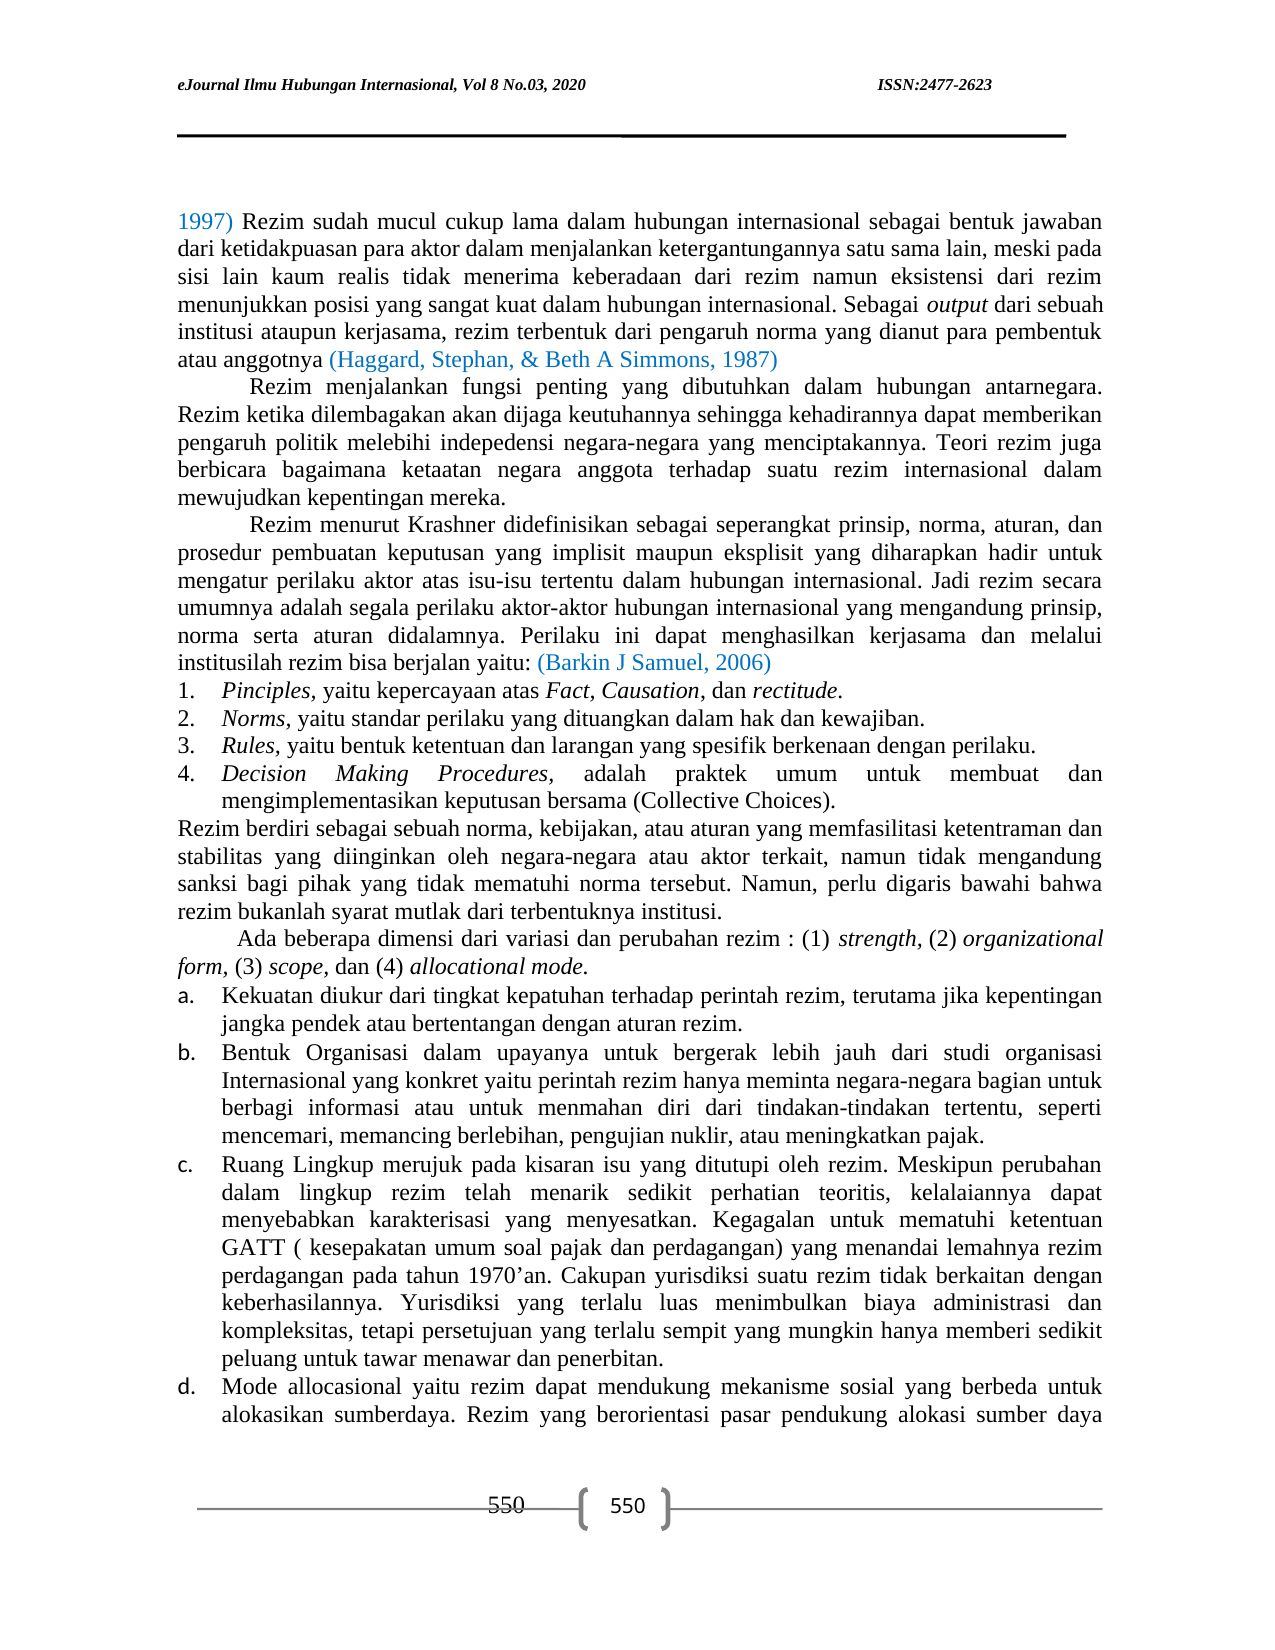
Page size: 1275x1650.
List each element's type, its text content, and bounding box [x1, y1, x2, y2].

text Ada beberapa dimensi dari variasi dan perubahan rezim : (1) strength, (2) organizational form, (3) scope, dan (4) allocational mode. [177, 924, 1104, 980]
list Decision Making Procedures, adalah praktek umum untuk membuat dan mengimplementasikan keputusan bersama (Collective Choices). [177, 759, 1104, 814]
list Rules, yaitu bentuk ketentuan dan larangan yang spesifik berkenaan dengan perilaku. [177, 731, 1104, 759]
list Bentuk Organisasi dalam upayanya untuk bergerak lebih jauh dari studi organisasi Internasional yang konkret yaitu perintah rezim hanya meminta negara-negara bagian untuk berbagi informasi atau untuk menmahan diri dari tindakan-tindakan tertentu, seperti mencemari, memancing berlebihan, pengujian nuklir, atau meningkatkan pajak. [177, 1037, 1104, 1149]
list Kekuatan diukur dari tingkat kepatuhan terhadap perintah rezim, terutama jika kepentingan jangka pendek atau bertentangan dengan aturan rezim. [177, 980, 1104, 1037]
list Norms, yaitu standar perilaku yang dituangkan dalam hak dan kewajiban. [177, 704, 1104, 731]
list Pinciples, yaitu kepercayaan atas Fact, Causation, dan rectitude. [177, 676, 1104, 704]
text Rezim menurut Krashner didefinisikan sebagai seperangkat prinsip, norma, aturan, dan prosedur pembuatan keputusan yang implisit maupun eksplisit yang diharapkan hadir untuk mengatur perilaku aktor atas isu-isu tertentu dalam hubungan internasional. Jadi rezim secara umumnya adalah segala perilaku aktor-aktor hubungan internasional yang mengandung prinsip, norma serta aturan didalamnya. Perilaku ini dapat menghasilkan kerjasama dan melalui institusilah rezim bisa berjalan yaitu: (Barkin J Samuel, 2006) [177, 510, 1104, 676]
text Rezim menjalankan fungsi penting yang dibutuhkan dalam hubungan antarnegara. Rezim ketika dilembagakan akan dijaga keutuhannya sehingga kehadirannya dapat memberikan pengaruh politik melebihi indepedensi negara-negara yang menciptakannya. Teori rezim juga berbicara bagaimana ketaatan negara anggota terhadap suatu rezim internasional dalam mewujudkan kepentingan mereka. [177, 372, 1104, 510]
list Ruang Lingkup merujuk pada kisaran isu yang ditutupi oleh rezim. Meskipun perubahan dalam lingkup rezim telah menarik sedikit perhatian teoritis, kelalaiannya dapat menyebabkan karakterisasi yang menyesatkan. Kegagalan untuk mematuhi ketentuan GATT ( kesepakatan umum soal pajak dan perdagangan) yang menandai lemahnya rezim perdagangan pada tahun 1970’an. Cakupan yurisdiksi suatu rezim tidak berkaitan dengan keberhasilannya. Yurisdiksi yang terlalu luas menimbulkan biaya administrasi dan kompleksitas, tetapi persetujuan yang terlalu sempit yang mungkin hanya memberi sedikit peluang untuk tawar menawar dan penerbitan. [177, 1149, 1104, 1371]
text Rezim berdiri sebagai sebuah norma, kebijakan, atau aturan yang memfasilitasi ketentraman dan stabilitas yang diinginkan oleh negara-negara atau aktor terkait, namun tidak mengandung sanksi bagi pihak yang tidak mematuhi norma tersebut. Namun, perlu digaris bawahi bahwa rezim bukanlah syarat mutlak dari terbentuknya institusi. [177, 814, 1104, 924]
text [177, 207, 1104, 372]
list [177, 1371, 1104, 1428]
